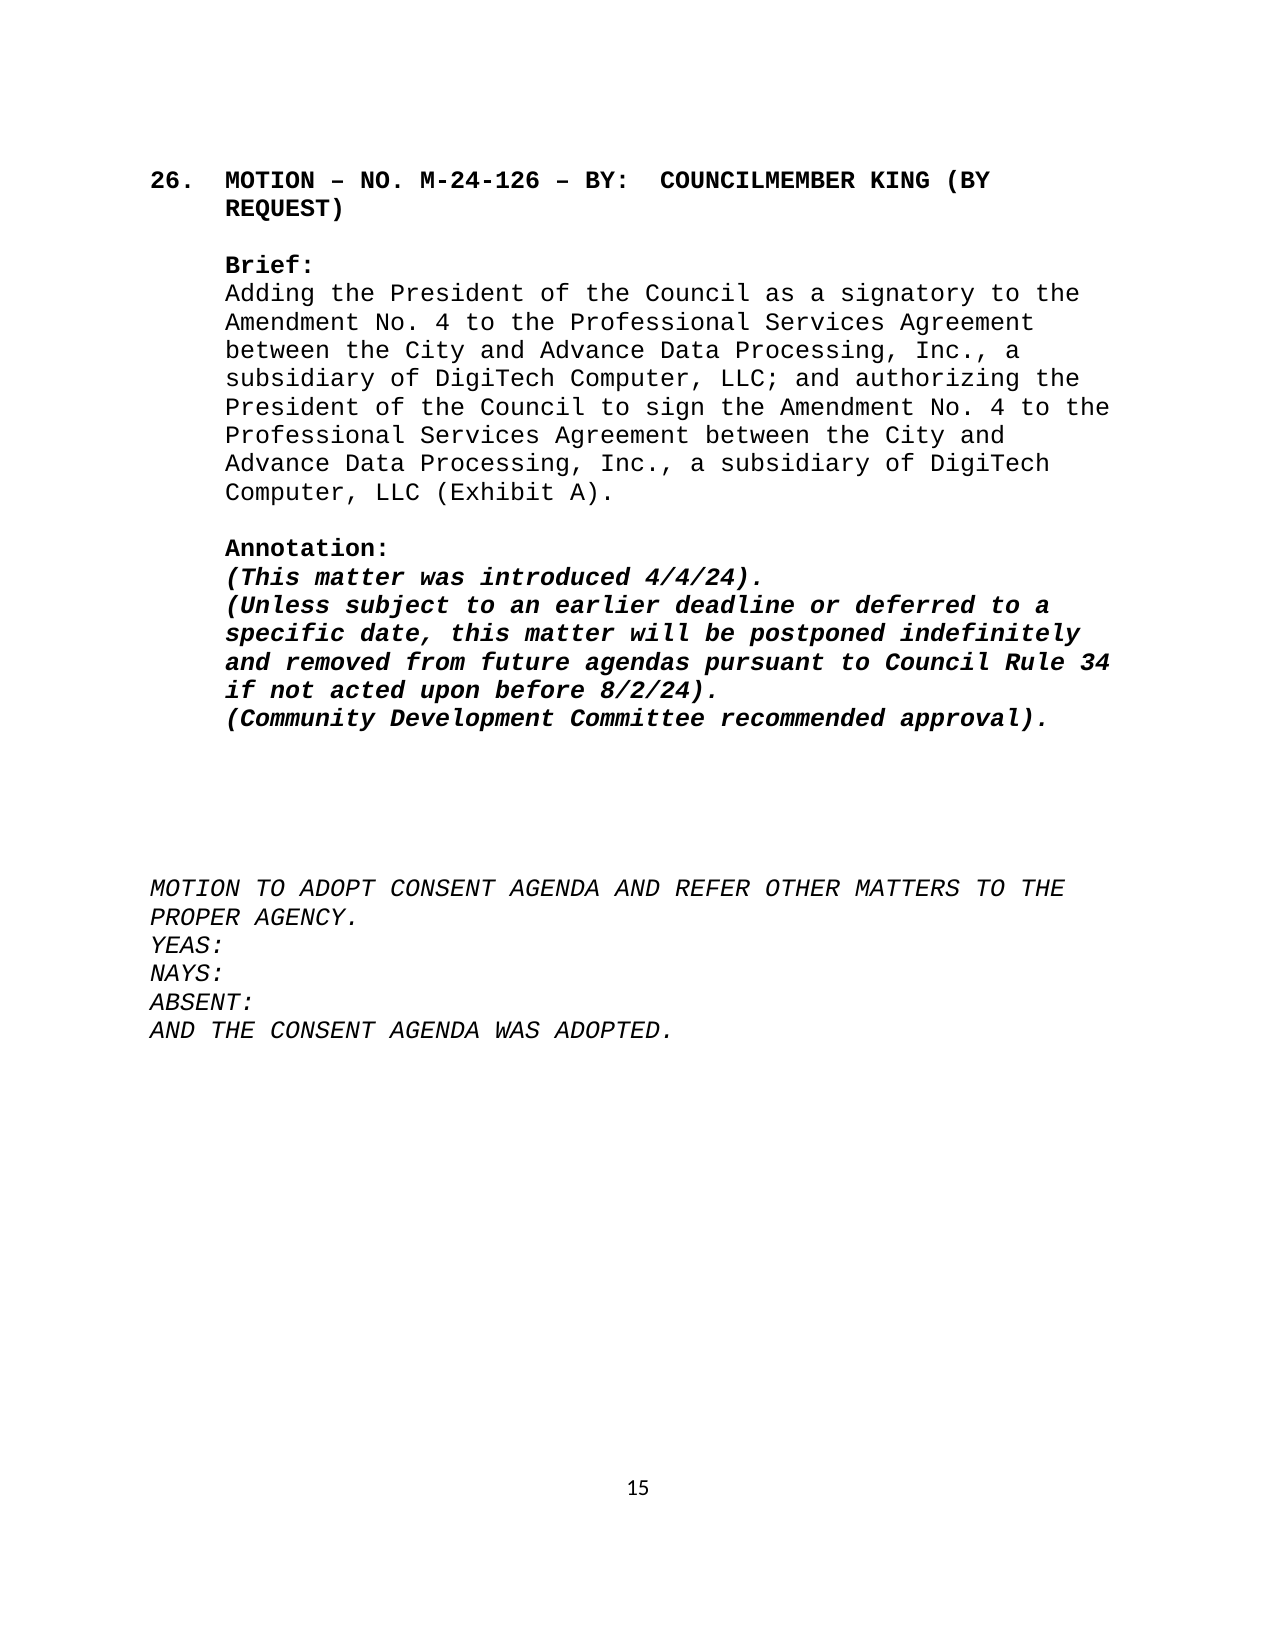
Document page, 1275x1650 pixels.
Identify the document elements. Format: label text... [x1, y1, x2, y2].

text YEAS: [150, 933, 1125, 961]
list between the City and Advance Data Processing, Inc., a [150, 338, 1125, 366]
list subsidiary of DigiTech Computer, LLC; and authorizing the [150, 366, 1125, 394]
text MOTION TO ADOPT CONSENT AGENDA AND REFER OTHER MATTERS TO THE PROPER AGENCY. [150, 876, 1125, 933]
list Advance Data Processing, Inc., a subsidiary of DigiTech [150, 451, 1125, 479]
list Computer, LLC (Exhibit A). [150, 479, 1125, 508]
list Adding the President of the Council as a signatory to the [150, 281, 1125, 309]
list Brief: [150, 253, 1125, 281]
text NAYS: [150, 961, 1125, 989]
text ABSENT: [150, 989, 1125, 1018]
text (Community Development Committee recommended approval). [225, 706, 1125, 734]
text Annotation: [150, 536, 1125, 564]
text AND THE CONSENT AGENDA WAS ADOPTED. [150, 1018, 1125, 1046]
list REQUEST) [150, 196, 1125, 224]
list Professional Services Agreement between the City and [150, 423, 1125, 451]
list Amendment No. 4 to the Professional Services Agreement [150, 309, 1125, 338]
text (Unless subject to an earlier deadline or deferred to a specific date, this matter will be postponed indefinitely and removed from future agendas pursuant to Council Rule 34 if not acted upon before 8/2/24). [225, 593, 1125, 706]
text (This matter was introduced 4/4/24). [225, 564, 1125, 593]
list President of the Council to sign the Amendment No. 4 to the [150, 394, 1125, 423]
list MOTION – NO. M-24-126 – BY: COUNCILMEMBER KING (BY [150, 168, 1125, 196]
